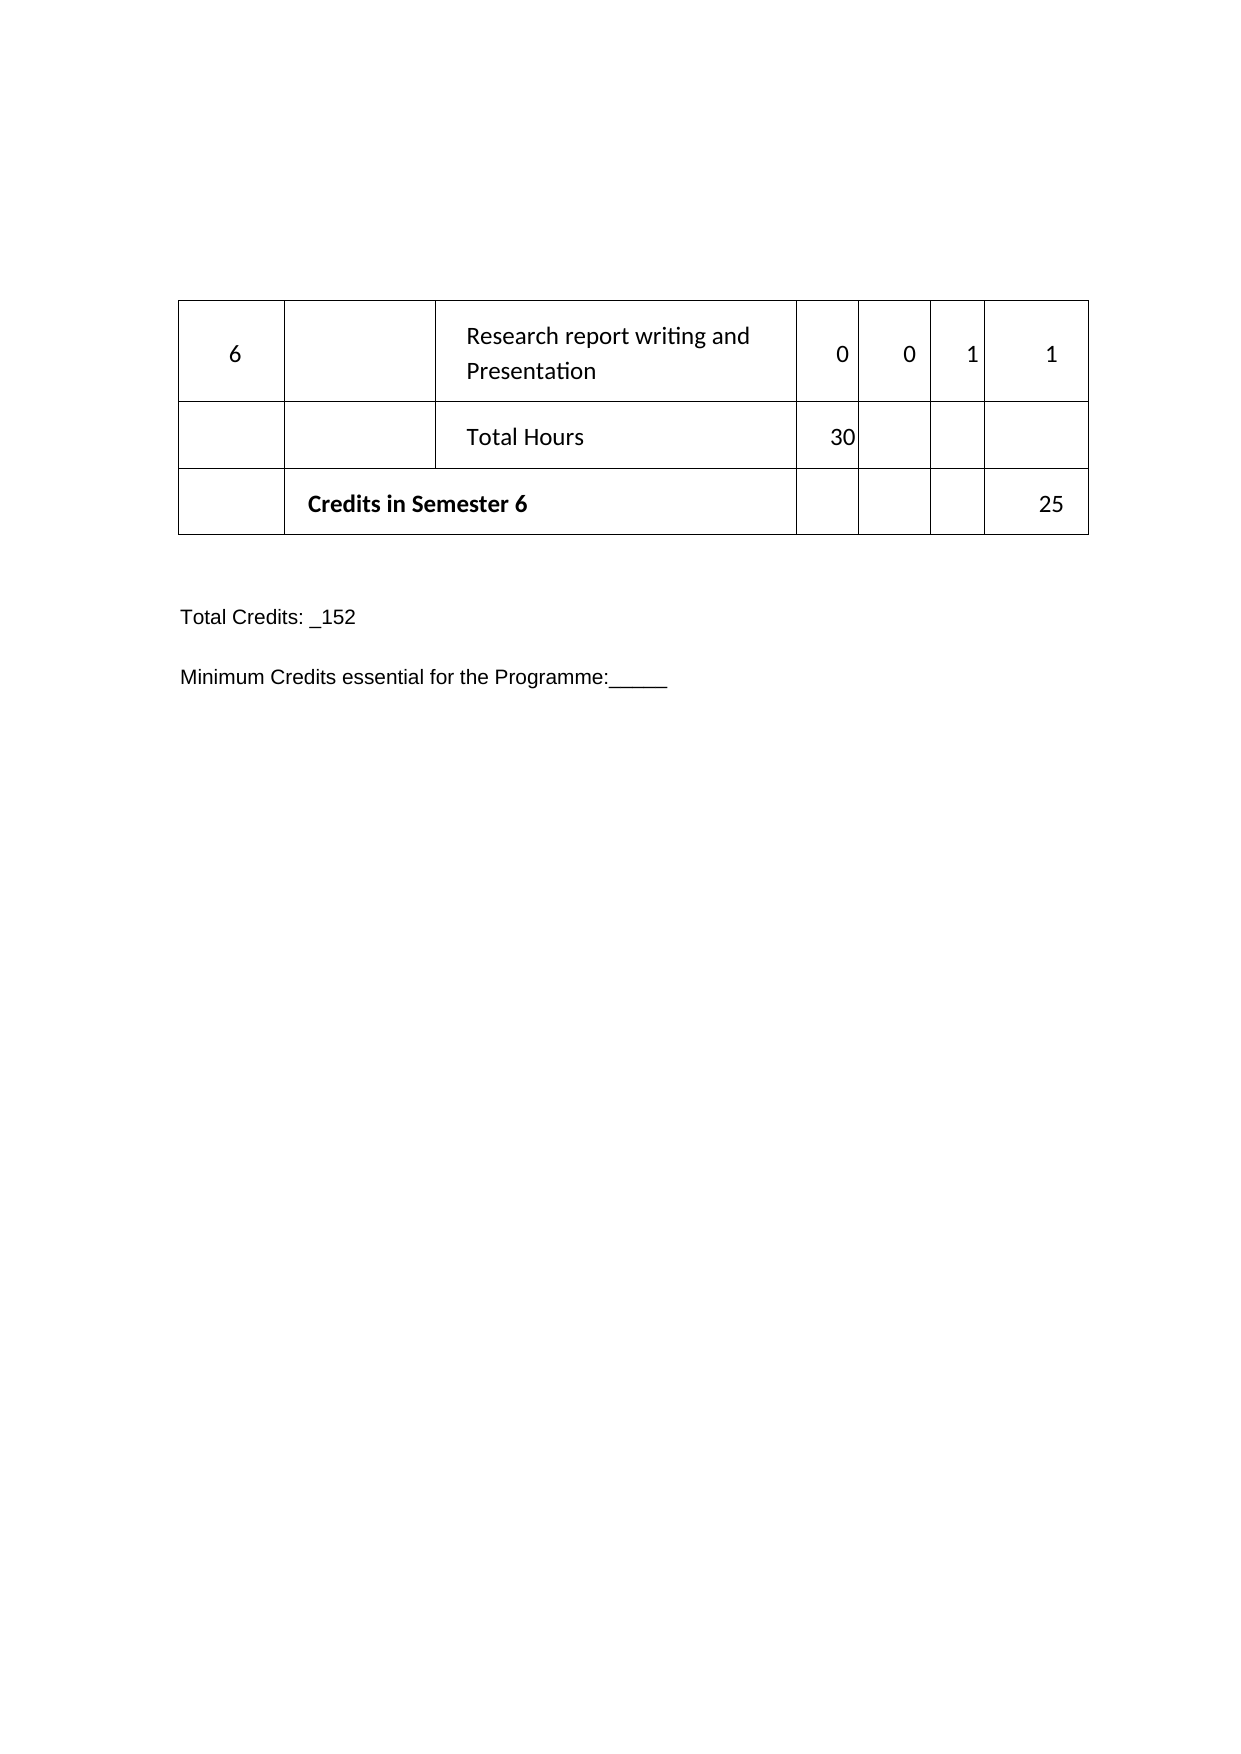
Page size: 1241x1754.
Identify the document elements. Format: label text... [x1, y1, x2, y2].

table_cell [859, 402, 930, 468]
table_cell 25 [985, 469, 1088, 534]
table_cell 30 [797, 402, 858, 468]
table_cell [985, 402, 1088, 468]
table_cell [931, 402, 984, 468]
table_cell 6 [179, 301, 284, 401]
table_cell 1 [931, 301, 984, 401]
table_cell [285, 301, 435, 401]
table_cell Total Hours [436, 402, 796, 468]
text Total Credits: _152 [180, 595, 1090, 629]
table_cell [931, 469, 984, 534]
table_cell [179, 469, 284, 534]
table_cell Credits in Semester 6 [285, 469, 796, 534]
table_cell [285, 402, 435, 468]
table_cell Research report writing and Presentation [436, 301, 796, 401]
table_cell [179, 402, 284, 468]
table_cell 0 [797, 301, 858, 401]
table_cell [797, 469, 858, 534]
table_cell [859, 469, 930, 534]
text Minimum Credits essential for the Programme:_____ [180, 654, 1090, 688]
table_cell 1 [985, 301, 1088, 401]
table_cell 0 [859, 301, 930, 401]
